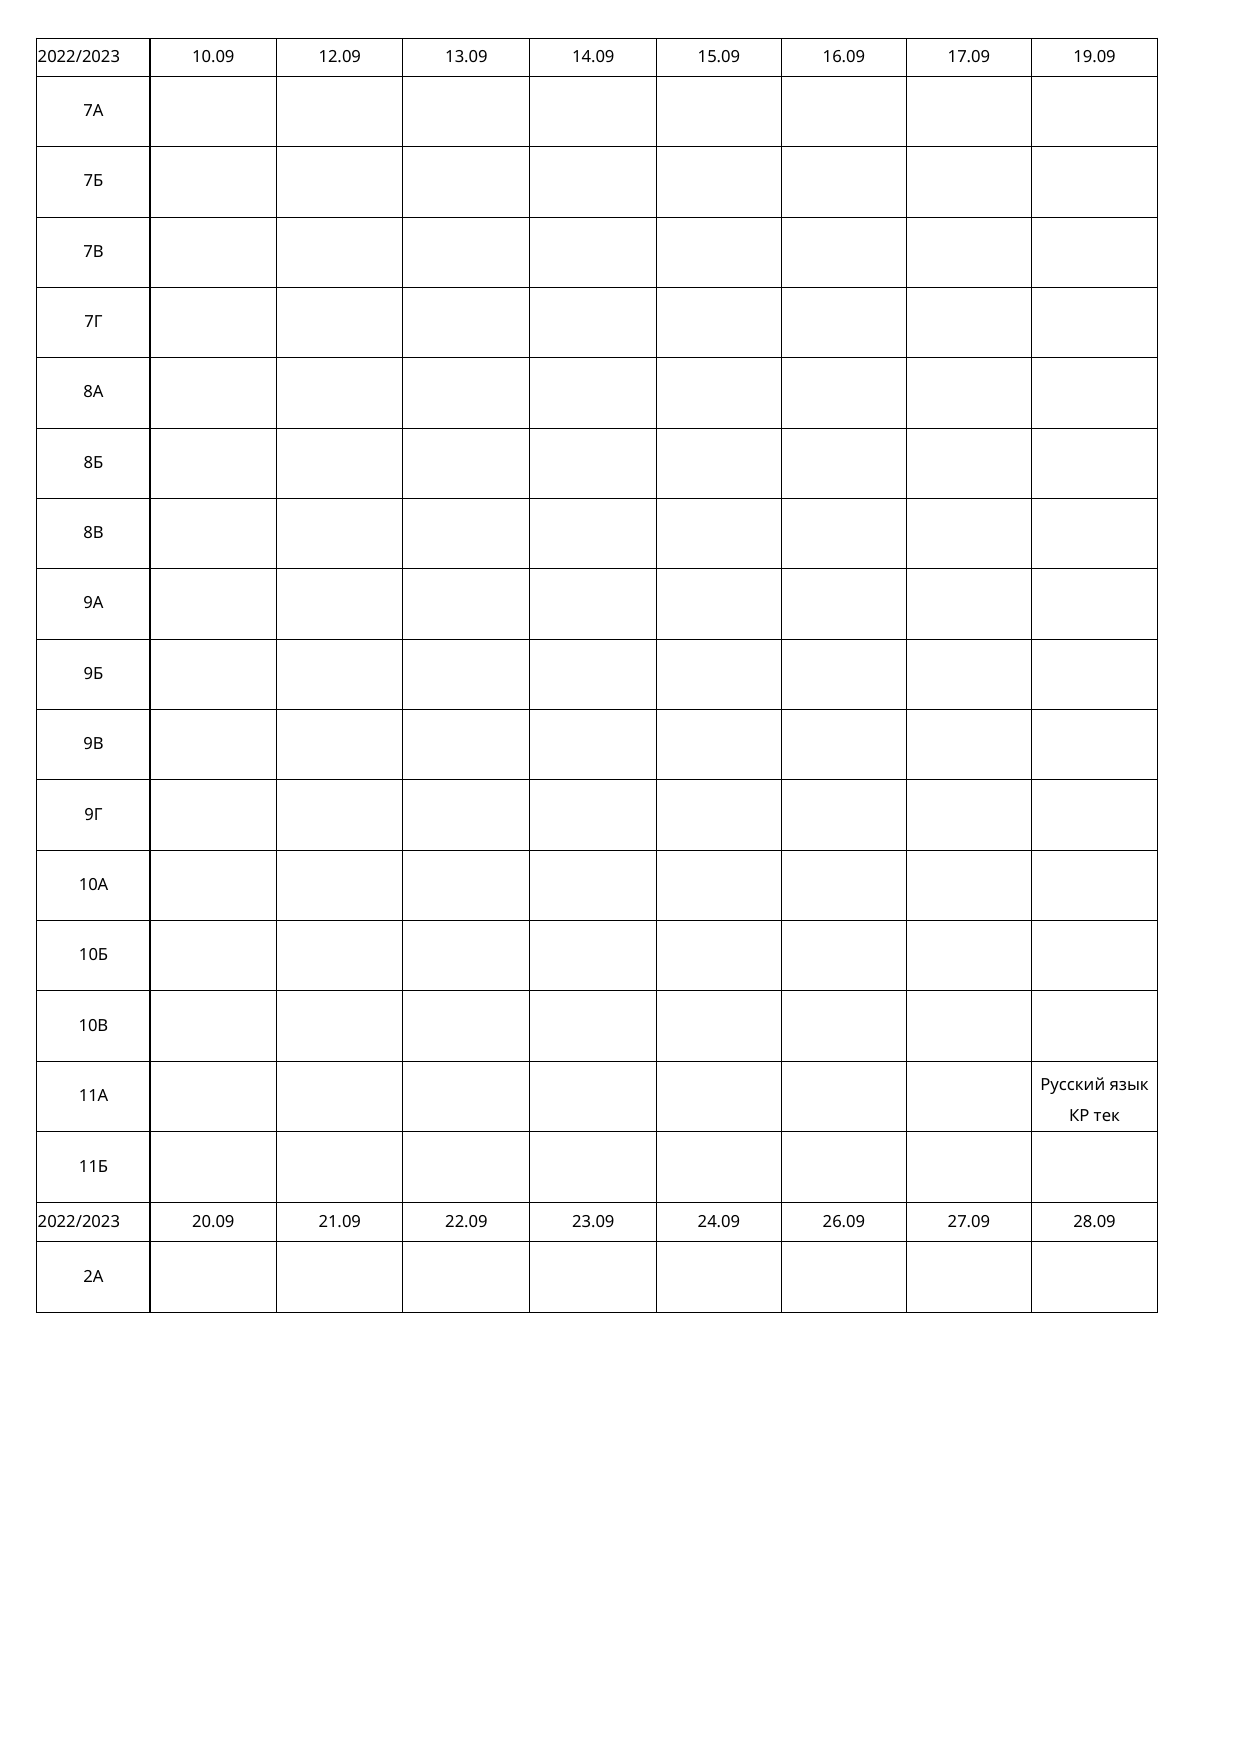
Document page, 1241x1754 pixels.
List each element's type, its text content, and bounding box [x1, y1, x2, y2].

table_cell [782, 288, 906, 357]
table_cell [277, 710, 402, 779]
table_header 15.09 [657, 39, 781, 76]
table_cell [403, 499, 529, 568]
table_cell 11А [37, 1062, 149, 1131]
table_cell [403, 921, 529, 990]
table_cell [403, 1132, 529, 1202]
table_cell [782, 1062, 906, 1131]
table_cell 2А [37, 1242, 149, 1312]
table_cell 9В [37, 710, 149, 779]
table_cell [151, 640, 276, 709]
table_cell 10А [37, 851, 149, 920]
table_header 23.09 [530, 1203, 656, 1241]
table_cell [277, 218, 402, 287]
table_cell [151, 710, 276, 779]
table_cell [907, 921, 1031, 990]
table_cell [782, 991, 906, 1061]
table_cell [657, 218, 781, 287]
table_header 17.09 [907, 39, 1031, 76]
table_cell [1032, 288, 1157, 357]
table_cell 8Б [37, 429, 149, 498]
table_header 28.09 [1032, 1203, 1157, 1241]
table_cell [907, 1132, 1031, 1202]
table_cell [657, 288, 781, 357]
table_cell [907, 640, 1031, 709]
table_cell [277, 288, 402, 357]
table_cell [782, 147, 906, 217]
table_cell [403, 1242, 529, 1312]
table_cell 9Б [37, 640, 149, 709]
table_cell [151, 147, 276, 217]
table_cell [1032, 710, 1157, 779]
table_cell [530, 991, 656, 1061]
table_cell [907, 429, 1031, 498]
table_cell [907, 1062, 1031, 1131]
table_cell [530, 851, 656, 920]
table_cell [277, 1132, 402, 1202]
table_cell [151, 991, 276, 1061]
table_cell [1032, 851, 1157, 920]
table_cell [277, 77, 402, 146]
table_header 21.09 [277, 1203, 402, 1241]
table_cell [907, 147, 1031, 217]
table_cell [1032, 77, 1157, 146]
table_cell [403, 288, 529, 357]
table_header 22.09 [403, 1203, 529, 1241]
table_cell [782, 921, 906, 990]
table_cell Русский язык КР тек [1032, 1062, 1157, 1131]
table_cell [403, 77, 529, 146]
table_cell [657, 991, 781, 1061]
table_header 16.09 [782, 39, 906, 76]
table_cell [277, 640, 402, 709]
table_cell [782, 77, 906, 146]
table_cell [530, 780, 656, 850]
table_cell 11Б [37, 1132, 149, 1202]
table_cell [277, 499, 402, 568]
table_header 26.09 [782, 1203, 906, 1241]
table_cell 7В [37, 218, 149, 287]
table_cell [657, 499, 781, 568]
table_cell [657, 1242, 781, 1312]
table_header 19.09 [1032, 39, 1157, 76]
table_cell [277, 147, 402, 217]
table_cell [907, 1242, 1031, 1312]
table_cell 9А [37, 569, 149, 639]
table_cell 8В [37, 499, 149, 568]
table_cell [530, 358, 656, 428]
table_cell [530, 1062, 656, 1131]
table_cell [151, 288, 276, 357]
table_cell [657, 429, 781, 498]
table_cell [151, 569, 276, 639]
table_cell [530, 710, 656, 779]
table_cell [782, 710, 906, 779]
table_cell [403, 851, 529, 920]
table_cell [782, 218, 906, 287]
table_cell [907, 218, 1031, 287]
table_cell [782, 1242, 906, 1312]
table_cell [403, 991, 529, 1061]
table_cell [907, 991, 1031, 1061]
table_cell [657, 147, 781, 217]
table_cell [277, 991, 402, 1061]
table_cell [151, 1242, 276, 1312]
table_cell [657, 1132, 781, 1202]
table_cell [657, 710, 781, 779]
table_cell [530, 569, 656, 639]
table_cell [403, 780, 529, 850]
table_cell [530, 1132, 656, 1202]
table_cell [151, 1132, 276, 1202]
table_cell [907, 77, 1031, 146]
table_cell [657, 640, 781, 709]
table_cell [403, 429, 529, 498]
table_cell [907, 851, 1031, 920]
table_cell [277, 358, 402, 428]
table_cell [657, 569, 781, 639]
table_header 13.09 [403, 39, 529, 76]
table_cell [277, 921, 402, 990]
table_cell [530, 921, 656, 990]
table_cell [151, 499, 276, 568]
table_cell [1032, 991, 1157, 1061]
table_cell [1032, 499, 1157, 568]
table_cell [530, 288, 656, 357]
table_cell [277, 1062, 402, 1131]
table_cell 10Б [37, 921, 149, 990]
table_cell [1032, 640, 1157, 709]
table_header 24.09 [657, 1203, 781, 1241]
table_cell [403, 710, 529, 779]
table_cell [1032, 1132, 1157, 1202]
table_cell [530, 1242, 656, 1312]
table_cell [907, 358, 1031, 428]
table_cell [151, 780, 276, 850]
table_cell [151, 1062, 276, 1131]
table_cell [657, 851, 781, 920]
table_cell 8А [37, 358, 149, 428]
table_cell [782, 780, 906, 850]
table_cell [151, 851, 276, 920]
table_cell [907, 569, 1031, 639]
table_cell [530, 640, 656, 709]
table_cell [657, 921, 781, 990]
table_cell [403, 218, 529, 287]
table_header 27.09 [907, 1203, 1031, 1241]
table_cell [657, 77, 781, 146]
table_cell 9Г [37, 780, 149, 850]
table_cell [277, 780, 402, 850]
table_header 14.09 [530, 39, 656, 76]
table_cell [403, 147, 529, 217]
table_cell [907, 499, 1031, 568]
table_cell 7Г [37, 288, 149, 357]
table_cell [403, 358, 529, 428]
table_cell [907, 780, 1031, 850]
table_cell [1032, 921, 1157, 990]
table_cell [1032, 429, 1157, 498]
table_cell [1032, 1242, 1157, 1312]
table_cell [151, 77, 276, 146]
table_cell 7Б [37, 147, 149, 217]
table_cell 7А [37, 77, 149, 146]
table_cell [151, 218, 276, 287]
table_cell [277, 429, 402, 498]
table_cell [403, 1062, 529, 1131]
table_cell [277, 851, 402, 920]
table_cell [907, 710, 1031, 779]
table_cell [782, 851, 906, 920]
table_cell [782, 429, 906, 498]
table_header 2022/2023 [37, 1203, 149, 1241]
table_cell 10В [37, 991, 149, 1061]
table_cell [1032, 358, 1157, 428]
table_cell [782, 1132, 906, 1202]
table_cell [151, 358, 276, 428]
table_header 10.09 [151, 39, 276, 76]
table_cell [530, 218, 656, 287]
table_cell [277, 569, 402, 639]
table_cell [1032, 569, 1157, 639]
table_cell [657, 780, 781, 850]
table_cell [530, 147, 656, 217]
table_cell [907, 288, 1031, 357]
table_cell [1032, 780, 1157, 850]
table_cell [782, 569, 906, 639]
table_header 20.09 [151, 1203, 276, 1241]
table_cell [1032, 218, 1157, 287]
table_cell [782, 358, 906, 428]
table_cell [1032, 147, 1157, 217]
table_cell [530, 77, 656, 146]
table_cell [782, 640, 906, 709]
table_cell [657, 1062, 781, 1131]
table_cell [530, 499, 656, 568]
table_cell [151, 921, 276, 990]
table_cell [530, 429, 656, 498]
table_cell [403, 569, 529, 639]
table_cell [782, 499, 906, 568]
table_header 12.09 [277, 39, 402, 76]
table_cell [657, 358, 781, 428]
table_header 2022/2023 [37, 39, 149, 76]
table_cell [151, 429, 276, 498]
table_cell [277, 1242, 402, 1312]
table_cell [403, 640, 529, 709]
